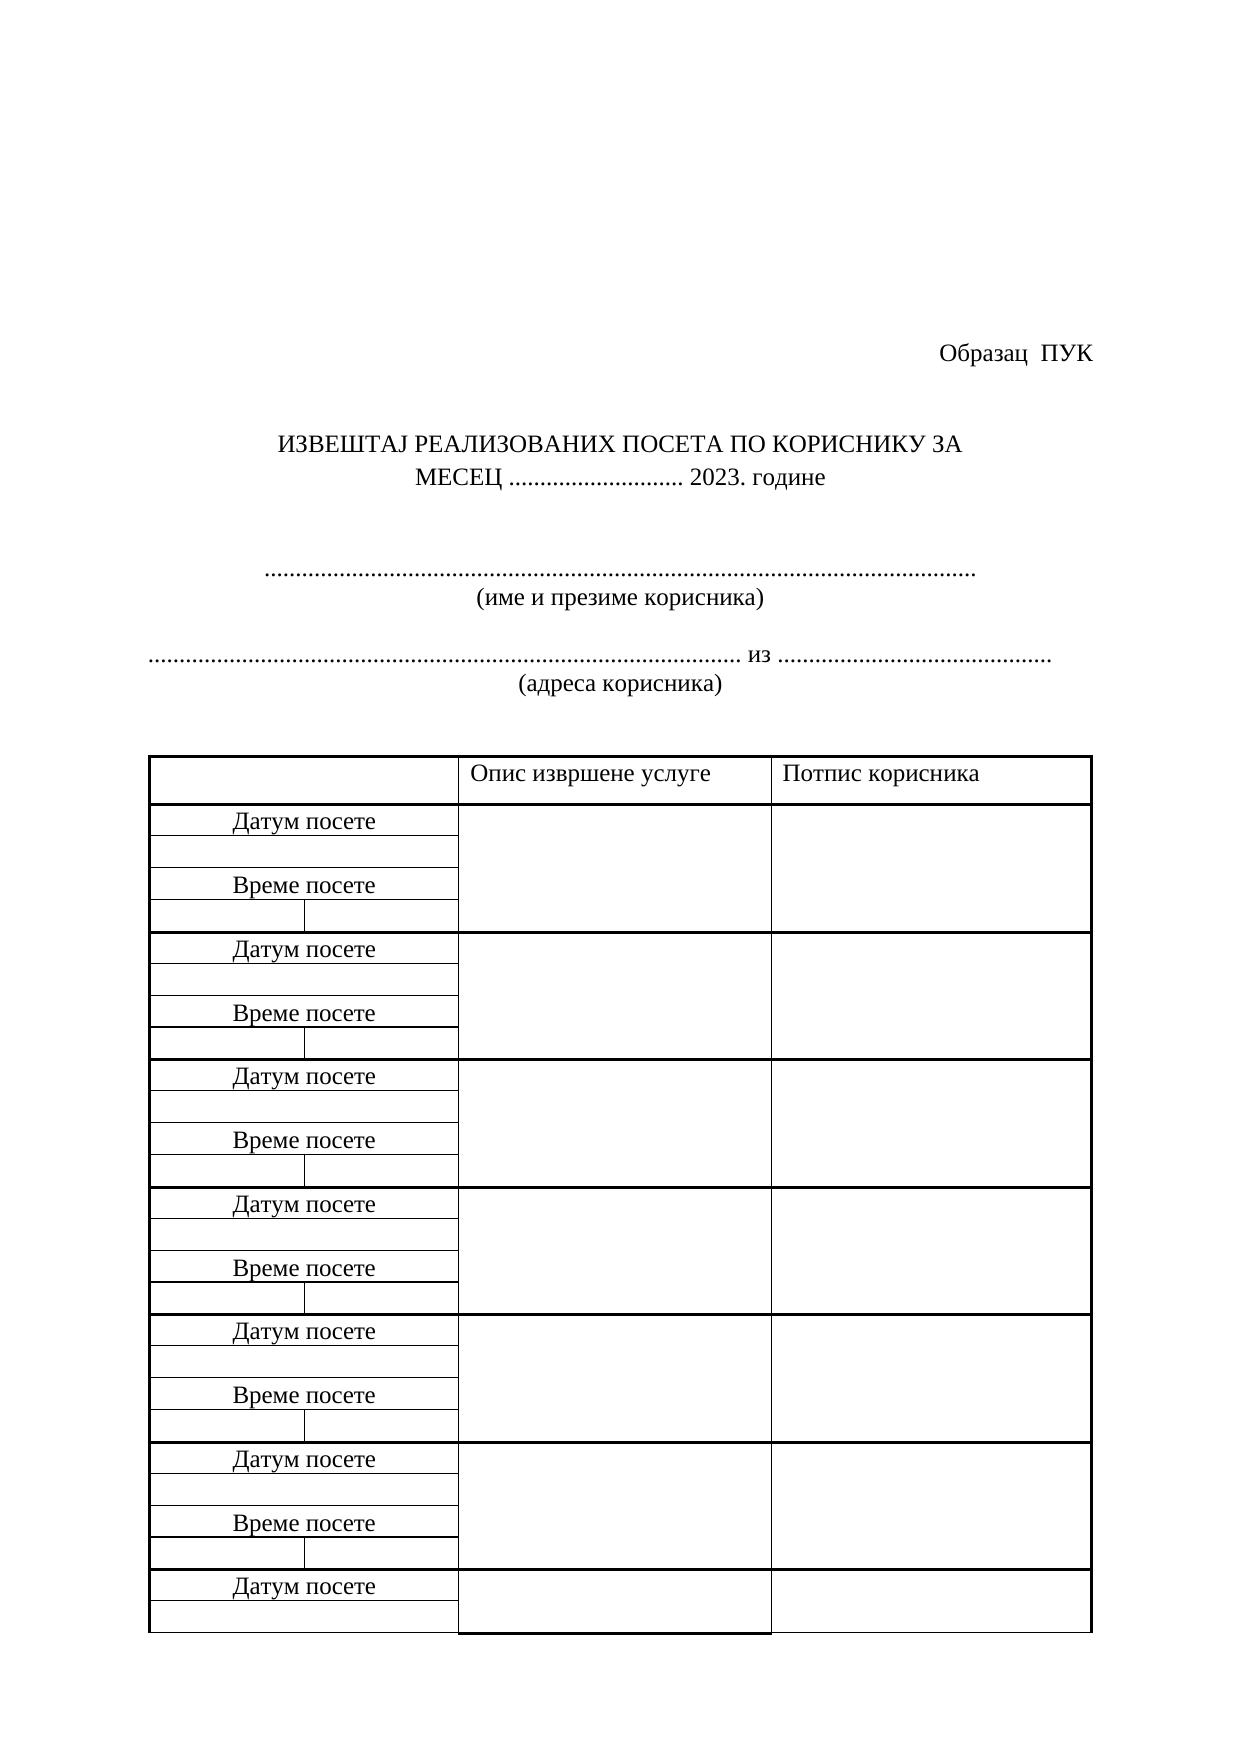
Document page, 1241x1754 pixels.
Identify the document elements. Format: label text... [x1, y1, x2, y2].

table_cell Датум посете [151, 1189, 458, 1218]
table_cell [151, 1474, 458, 1504]
text (адреса корисника) [148, 668, 1093, 697]
table_cell Датум посете [151, 934, 458, 963]
table_cell [459, 1316, 771, 1441]
table_cell Време посете [151, 996, 458, 1026]
table_cell [459, 806, 771, 931]
table_cell [459, 934, 771, 1058]
table_cell [305, 1410, 458, 1441]
text ............................................................................................... из ............................................ [148, 639, 1093, 668]
table_cell [772, 1061, 1090, 1186]
table_cell [772, 934, 1090, 1058]
table_cell Датум посете [151, 1061, 458, 1090]
table_cell [151, 1538, 304, 1568]
table_cell [305, 900, 458, 931]
table_cell Време посете [151, 1123, 458, 1154]
table_cell [772, 1444, 1090, 1568]
table_cell Време посете [151, 1251, 458, 1281]
table_cell Датум посете [151, 1444, 458, 1473]
table_cell [305, 1538, 458, 1568]
table_cell [151, 1346, 458, 1377]
table_cell [151, 964, 458, 994]
table_cell Датум посете [151, 806, 458, 835]
table_cell [151, 1283, 304, 1313]
table_cell [305, 1028, 458, 1058]
table_cell [151, 1601, 458, 1632]
table_cell [151, 1091, 458, 1122]
table_cell [151, 900, 304, 931]
table_cell Датум посете [151, 1571, 458, 1600]
table_cell [772, 1316, 1090, 1441]
table_cell [305, 1155, 458, 1186]
table_cell [459, 1189, 771, 1313]
table_cell [305, 1283, 458, 1313]
table_cell [151, 1410, 304, 1441]
table_cell [459, 1444, 771, 1568]
table_cell [772, 806, 1090, 931]
table_cell Време посете [151, 1506, 458, 1536]
table_cell [151, 1219, 458, 1249]
table_cell [772, 1189, 1090, 1313]
table_cell Време посете [151, 1378, 458, 1409]
table_cell Време посете [151, 868, 458, 899]
table_cell [151, 1155, 304, 1186]
table_header [151, 758, 458, 803]
table_header Потпис корисника [772, 758, 1090, 803]
table_cell [151, 836, 458, 867]
table_cell Датум посете [151, 1316, 458, 1345]
text .................................................................................................................. [148, 553, 1093, 582]
text ИЗВЕШТАЈ РЕАЛИЗОВАНИХ ПОСЕТА ПО КОРИСНИКУ ЗА МЕСЕЦ ............................ 2023. године [148, 429, 1093, 491]
table_cell [772, 1571, 1090, 1632]
text Образац ПУК [148, 338, 1093, 367]
table_cell [459, 1571, 771, 1632]
table_cell [151, 1028, 304, 1058]
table_header Опис извршене услуге [459, 758, 771, 803]
table_cell [459, 1061, 771, 1186]
text (име и презиме корисника) [148, 582, 1093, 611]
